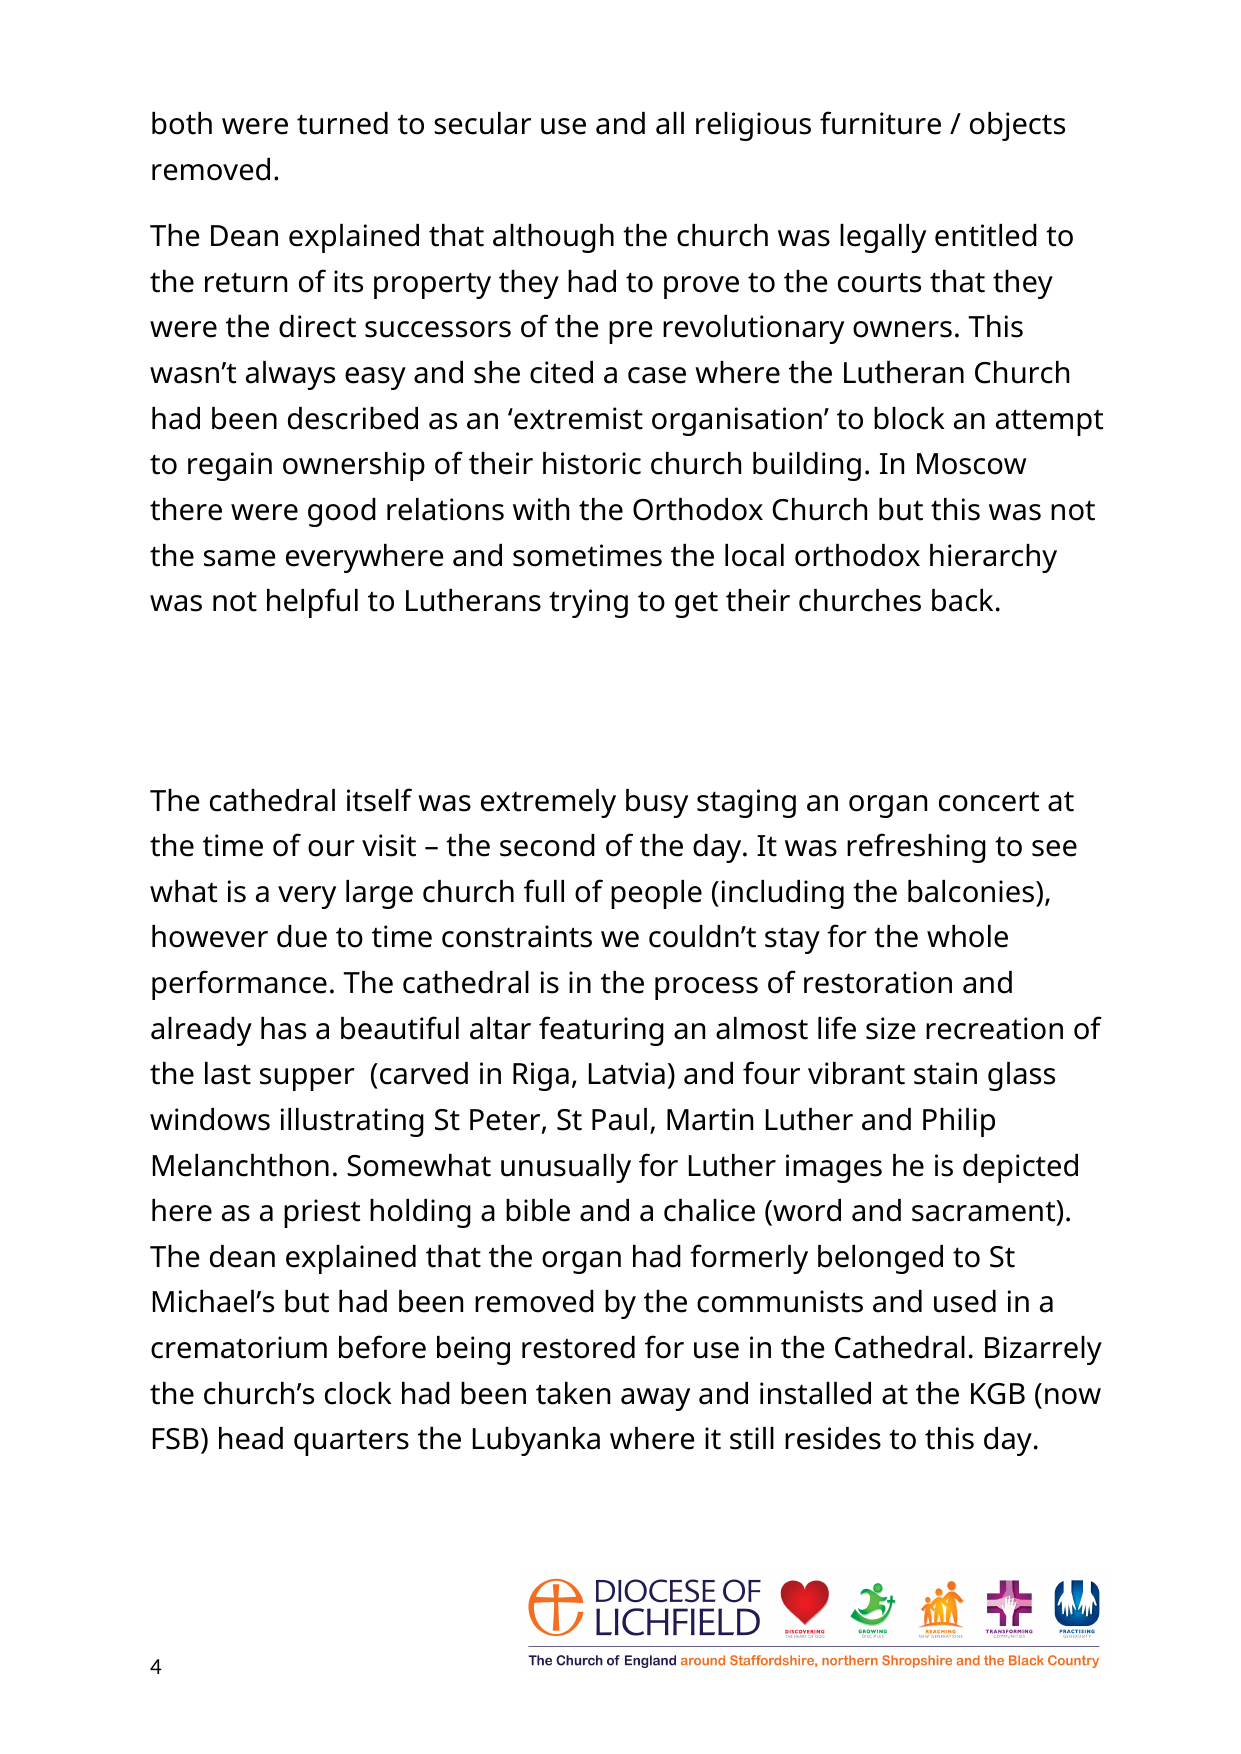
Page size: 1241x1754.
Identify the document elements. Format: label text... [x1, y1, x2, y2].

picture [520, 1569, 1110, 1675]
text The cathedral itself was extremely busy staging an organ concert at the time of our visit – the second of the day. It was refreshing to see what is a very large church full of people (including the balconies), however due to time constraints we couldn’t stay for the whole performance. The cathedral is in the process of restoration and already has a beautiful altar featuring an almost life size recreation of the last supper (carved in Riga, Latvia) and four vibrant stain glass windows illustrating St Peter, St Paul, Martin Luther and Philip Melanchthon. Somewhat unusually for Luther images he is depicted here as a priest holding a bible and a chalice (word and sacrament). The dean explained that the organ had formerly belonged to St Michael’s but had been removed by the communists and used in a crematorium before being restored for use in the Cathedral. Bizarrely the church’s clock had been taken away and installed at the KGB (now FSB) head quarters the Lubyanka where it still resides to this day. [150, 780, 1107, 1458]
text The Dean explained that although the church was legally entitled to the return of its property they had to prove to the courts that they were the direct successors of the pre revolutionary owners. This wasn’t always easy and she cited a case where the Lutheran Church had been described as an ‘extremist organisation’ to block an attempt to regain ownership of their historic church building. In Moscow there were good relations with the Orthodox Church but this was not the same everywhere and sometimes the local orthodox hierarchy was not helpful to Lutherans trying to get their churches back. [150, 216, 1107, 620]
